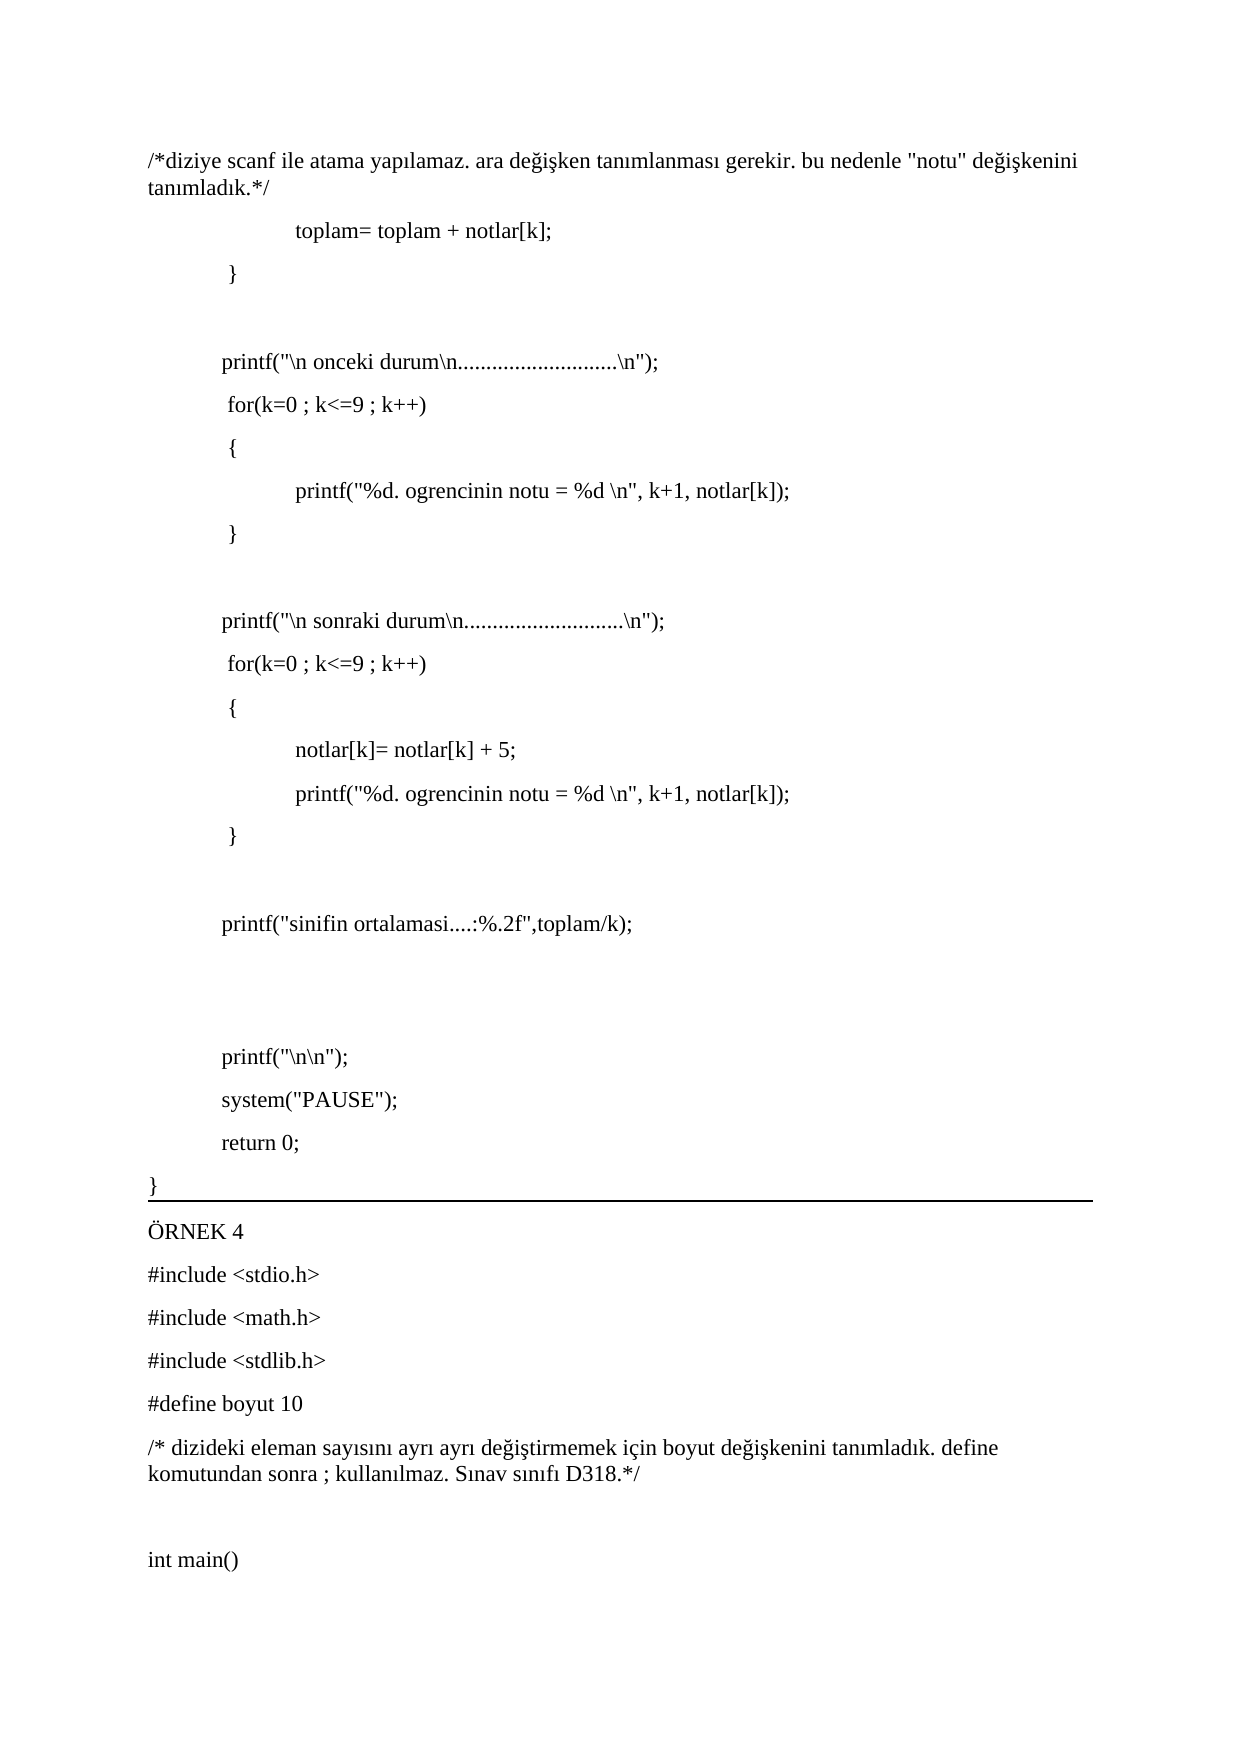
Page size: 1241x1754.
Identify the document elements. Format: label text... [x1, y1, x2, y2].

text printf("\n\n"); [148, 1043, 1093, 1069]
text #define boyut 10 [148, 1391, 1093, 1417]
text printf("\n sonraki durum\n............................\n"); [148, 607, 1093, 634]
text for(k=0 ; k<=9 ; k++) [148, 391, 1093, 417]
text } [148, 260, 1093, 286]
text { [148, 693, 1093, 720]
text #include <math.h> [148, 1304, 1093, 1331]
text } [148, 1172, 1093, 1200]
text for(k=0 ; k<=9 ; k++) [148, 651, 1093, 677]
text return 0; [148, 1129, 1093, 1155]
text notlar[k]= notlar[k] + 5; [148, 737, 1093, 763]
text /*diziye scanf ile atama yapılamaz. ara değişken tanımlanması gerekir. bu nedenle "notu" değişkenini tanımladık.*/ [148, 148, 1093, 200]
text int main() [148, 1546, 1093, 1572]
text { [148, 434, 1093, 460]
text printf("%d. ogrencinin notu = %d \n", k+1, notlar[k]); [148, 477, 1093, 503]
text #include <stdlib.h> [148, 1347, 1093, 1374]
text /* dizideki eleman sayısını ayrı ayrı değiştirmemek için boyut değişkenini tanımladık. define komutundan sonra ; kullanılmaz. Sınav sınıfı D318.*/ [148, 1433, 1093, 1486]
text toplam= toplam + notlar[k]; [148, 217, 1093, 243]
text printf("\n onceki durum\n............................\n"); [148, 348, 1093, 374]
text } [148, 823, 1093, 849]
text #include <stdio.h> [148, 1261, 1093, 1288]
text ÖRNEK 4 [148, 1218, 1093, 1245]
text printf("sinifin ortalamasi....:%.2f",toplam/k); [148, 910, 1093, 937]
text system("PAUSE"); [148, 1086, 1093, 1112]
text printf("%d. ogrencinin notu = %d \n", k+1, notlar[k]); [148, 779, 1093, 806]
text } [148, 520, 1093, 546]
